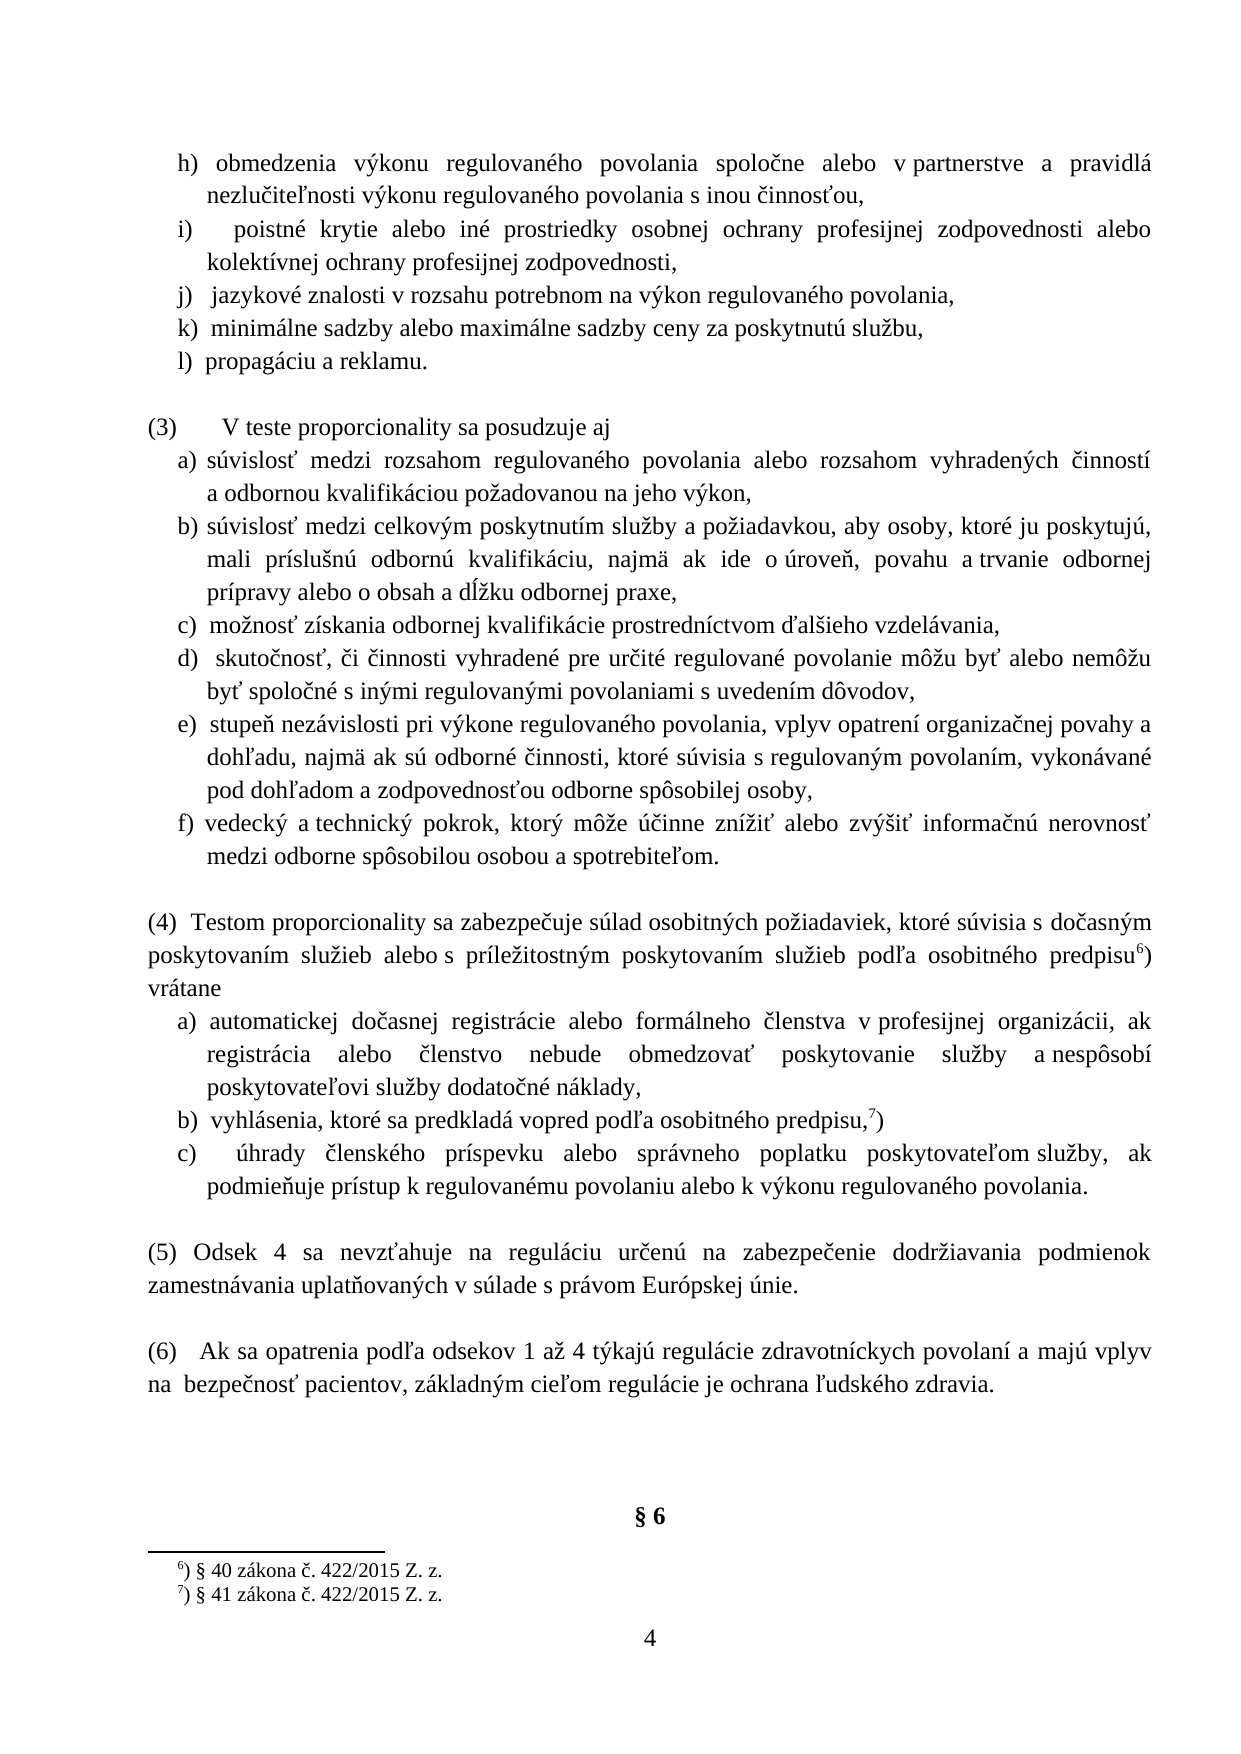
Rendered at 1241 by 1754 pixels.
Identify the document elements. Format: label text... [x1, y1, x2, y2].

list j) jazykové znalosti v rozsahu potrebnom na výkon regulovaného povolania, [177, 280, 1152, 308]
list c) možnosť získania odbornej kvalifikácie prostredníctvom ďalšieho vzdelávania, [177, 610, 1152, 639]
list l) propagáciu a reklamu. [177, 346, 1152, 374]
list i) poistné krytie alebo iné prostriedky osobnej ochrany profesijnej zodpovednosti alebo kolektívnej ochrany profesijnej zodpovednosti, [177, 214, 1152, 275]
list V teste proporcionality sa posudzuje aj [148, 412, 1152, 441]
text c) úhrady členského príspevku alebo správneho poplatku poskytovateľom služby, ak podmieňuje prístup k regulovanému povolaniu alebo k výkonu regulovaného povolania. [177, 1138, 1152, 1200]
text f) vedecký a technický pokrok, ktorý môže účinne znížiť alebo zvýšiť informačnú nerovnosť medzi odborne spôsobilou osobou a spotrebiteľom. [177, 808, 1152, 870]
list e) stupeň nezávislosti pri výkone regulovaného povolania, vplyv opatrení organizačnej povahy a dohľadu, najmä ak sú odborné činnosti, ktoré súvisia s regulovaným povolaním, vykonávané pod dohľadom a zodpovednosťou odborne spôsobilej osoby, [177, 709, 1152, 804]
list súvislosť medzi celkovým poskytnutím služby a požiadavkou, aby osoby, ktoré ju poskytujú, mali príslušnú odbornú kvalifikáciu, najmä ak ide o úroveň, povahu a trvanie odbornej prípravy alebo o obsah a dĺžku odbornej praxe, [177, 511, 1152, 606]
list b) vyhlásenia, ktoré sa predkladá vopred podľa osobitného predpisu,) [177, 1105, 1152, 1134]
list a) automatickej dočasnej registrácie alebo formálneho členstva v profesijnej organizácii, ak registrácia alebo členstvo nebude obmedzovať poskytovanie služby a nespôsobí poskytovateľovi služby dodatočné náklady, [177, 1006, 1152, 1101]
text (5) Odsek 4 sa nevzťahuje na reguláciu určenú na zabezpečenie dodržiavania podmienok zamestnávania uplatňovaných v súlade s právom Európskej únie. [148, 1237, 1152, 1299]
list d) skutočnosť, či činnosti vyhradené pre určité regulované povolanie môžu byť alebo nemôžu byť spoločné s inými regulovanými povolaniami s uvedením dôvodov, [177, 643, 1152, 705]
list k) minimálne sadzby alebo maximálne sadzby ceny za poskytnutú službu, [177, 313, 1152, 341]
text § 6 [148, 1501, 1152, 1530]
list h) obmedzenia výkonu regulovaného povolania spoločne alebo v partnerstve a pravidlá nezlučiteľnosti výkonu regulovaného povolania s inou činnosťou, [177, 148, 1152, 209]
list (6) Ak sa opatrenia podľa odsekov 1 až 4 týkajú regulácie zdravotníckych povolaní a majú vplyv na bezpečnosť pacientov, základným cieľom regulácie je ochrana ľudského zdravia. [148, 1336, 1152, 1398]
list (4) Testom proporcionality sa zabezpečuje súlad osobitných požiadaviek, ktoré súvisia s dočasným poskytovaním služieb alebo s príležitostným poskytovaním služieb podľa osobitného predpisu) vrátane [148, 907, 1152, 1002]
list súvislosť medzi rozsahom regulovaného povolania alebo rozsahom vyhradených činností a odbornou kvalifikáciou požadovanou na jeho výkon, [177, 445, 1152, 507]
